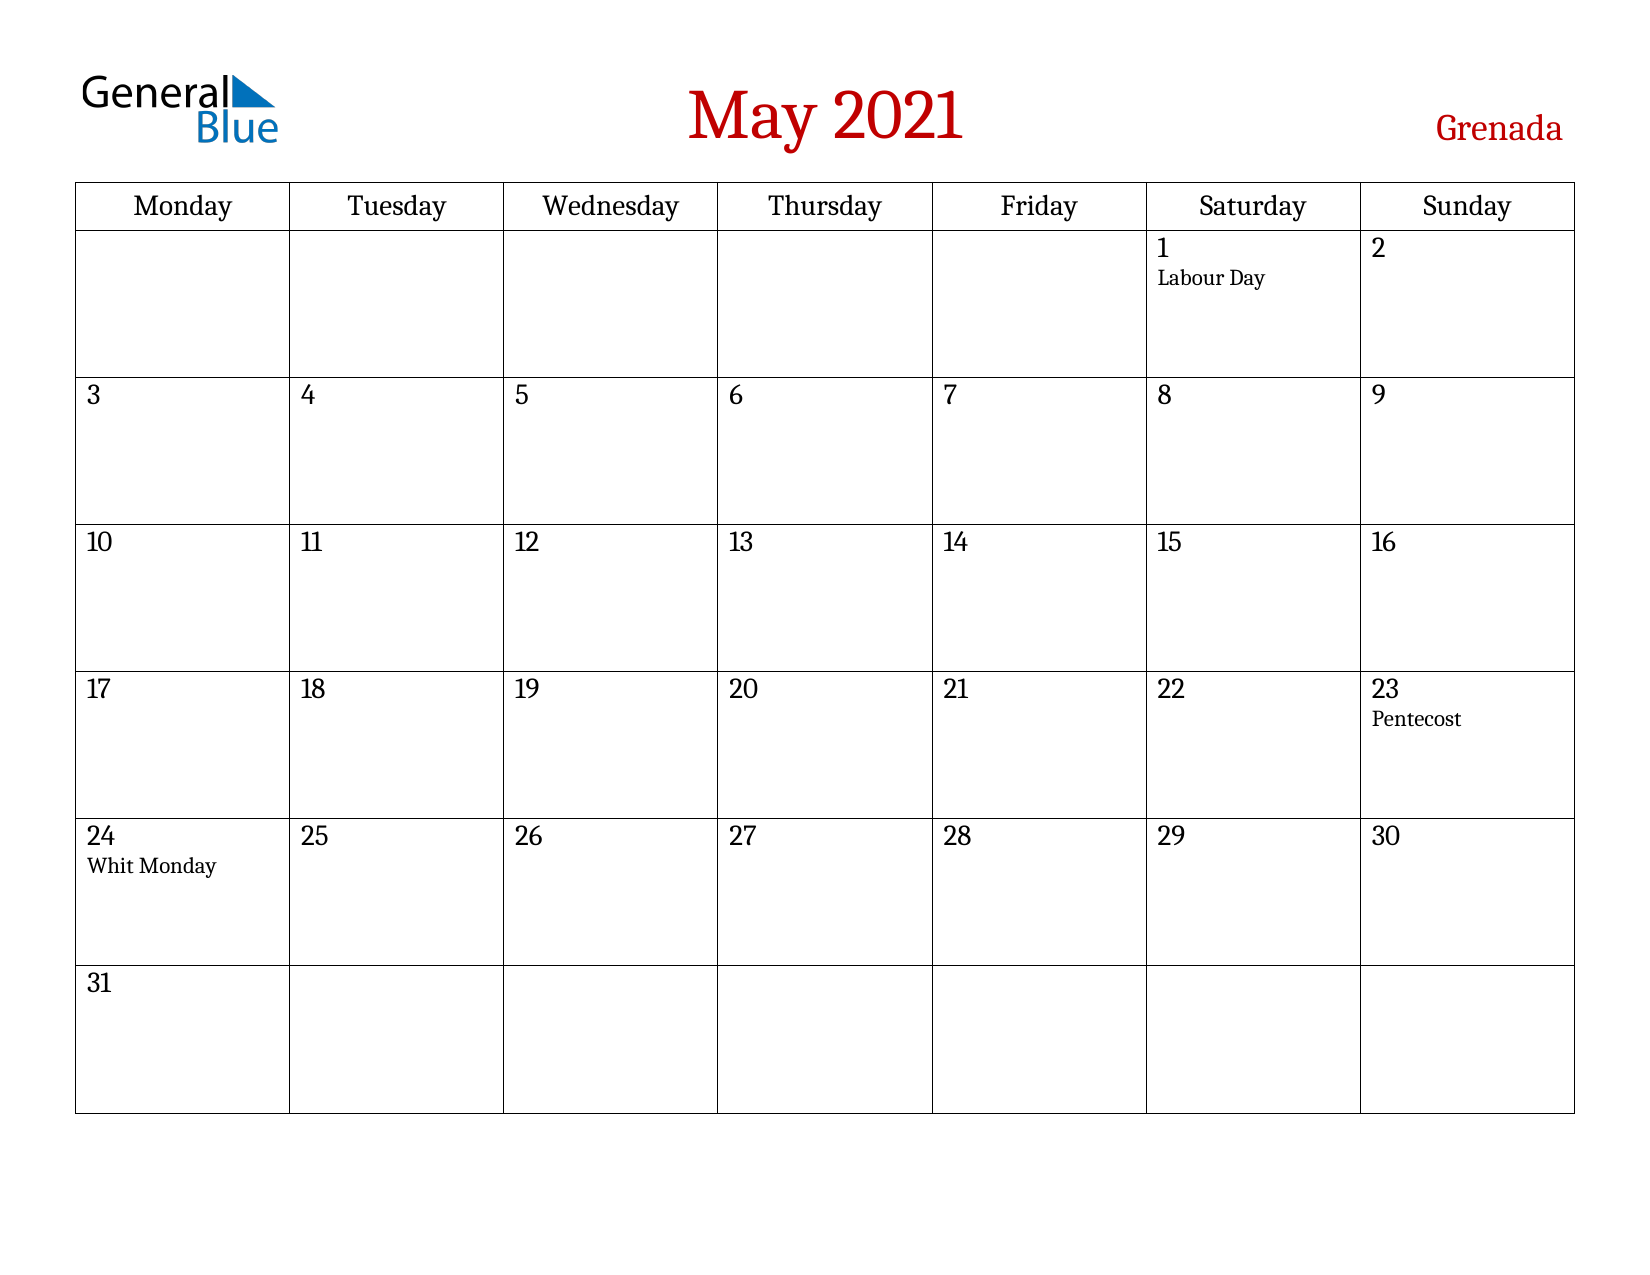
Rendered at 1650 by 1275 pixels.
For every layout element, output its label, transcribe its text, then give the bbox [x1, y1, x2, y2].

table_cell 4 [290, 378, 503, 412]
table_cell Labour Day [1147, 265, 1360, 377]
table_cell [1147, 559, 1360, 671]
table_cell [933, 1000, 1146, 1112]
table_cell [504, 231, 717, 264]
table_cell [76, 559, 289, 671]
table_cell [718, 265, 932, 377]
table_cell [1147, 853, 1360, 965]
table_cell [1147, 412, 1360, 524]
table_cell 18 [290, 672, 503, 706]
table_cell [933, 559, 1146, 671]
table_cell [1361, 265, 1574, 377]
table_cell Friday [933, 183, 1146, 230]
table_cell 20 [718, 672, 932, 706]
table_cell [718, 231, 932, 264]
table_cell 14 [933, 525, 1146, 559]
table_cell [290, 706, 503, 818]
table_cell [1361, 412, 1574, 524]
table_cell [290, 265, 503, 377]
table_cell [718, 966, 932, 1000]
table_cell 31 [76, 966, 289, 1000]
table_header [76, 75, 503, 182]
table_cell [933, 231, 1146, 264]
table_cell [290, 853, 503, 965]
table_cell 22 [1147, 672, 1360, 706]
table_cell 8 [1147, 378, 1360, 412]
table_cell [933, 853, 1146, 965]
table_cell 30 [1361, 819, 1574, 853]
table_cell [504, 853, 717, 965]
table_cell 6 [718, 378, 932, 412]
table_cell [1147, 1000, 1360, 1112]
table_cell 3 [76, 378, 289, 412]
table_cell [718, 559, 932, 671]
table_cell 11 [290, 525, 503, 559]
table_cell [290, 559, 503, 671]
table_cell 23 [1361, 672, 1574, 706]
table_cell 19 [504, 672, 717, 706]
table_cell [718, 853, 932, 965]
table_cell 29 [1147, 819, 1360, 853]
table_cell 13 [718, 525, 932, 559]
table_cell [76, 231, 289, 264]
table_cell 17 [76, 672, 289, 706]
table_cell [290, 1000, 503, 1112]
table_cell [504, 706, 717, 818]
table_cell [1361, 966, 1574, 1000]
table_cell 2 [1361, 231, 1574, 264]
table_cell Pentecost [1361, 706, 1574, 818]
table_cell 24 [76, 819, 289, 853]
table_cell [504, 966, 717, 1000]
table_cell 15 [1147, 525, 1360, 559]
table_cell [1361, 853, 1574, 965]
table_cell 9 [1361, 378, 1574, 412]
table_header May 2021 [504, 75, 1146, 182]
table_cell [933, 265, 1146, 377]
table_cell [933, 706, 1146, 818]
table_cell [504, 412, 717, 524]
table_cell Monday [76, 183, 289, 230]
table_cell [718, 412, 932, 524]
table_cell Sunday [1361, 183, 1574, 230]
table_cell 12 [504, 525, 717, 559]
table_cell [504, 265, 717, 377]
table_cell [1147, 706, 1360, 818]
table_cell [504, 1000, 717, 1112]
table_cell 5 [504, 378, 717, 412]
table_cell [290, 231, 503, 264]
table_cell [1361, 1000, 1574, 1112]
table_cell 28 [933, 819, 1146, 853]
table_cell 27 [718, 819, 932, 853]
table_cell Tuesday [290, 183, 503, 230]
table_cell [718, 706, 932, 818]
table_cell 25 [290, 819, 503, 853]
table_cell [1361, 559, 1574, 671]
table_cell 21 [933, 672, 1146, 706]
table_cell [76, 412, 289, 524]
picture [82, 75, 278, 143]
table_header Grenada [1146, 75, 1574, 182]
table_cell [290, 966, 503, 1000]
table_cell 16 [1361, 525, 1574, 559]
table_cell Thursday [718, 183, 932, 230]
table_cell 7 [933, 378, 1146, 412]
table_cell Wednesday [504, 183, 717, 230]
table_cell [933, 966, 1146, 1000]
table_cell [76, 265, 289, 377]
table_cell 10 [76, 525, 289, 559]
table_cell 1 [1147, 231, 1360, 264]
table_cell [76, 706, 289, 818]
table_cell [1147, 966, 1360, 1000]
table_cell [718, 1000, 932, 1112]
table_cell 26 [504, 819, 717, 853]
table_cell [933, 412, 1146, 524]
table_cell [76, 1000, 289, 1112]
table_cell [290, 412, 503, 524]
table_cell [504, 559, 717, 671]
table_cell Whit Monday [76, 853, 289, 965]
table_cell Saturday [1147, 183, 1360, 230]
